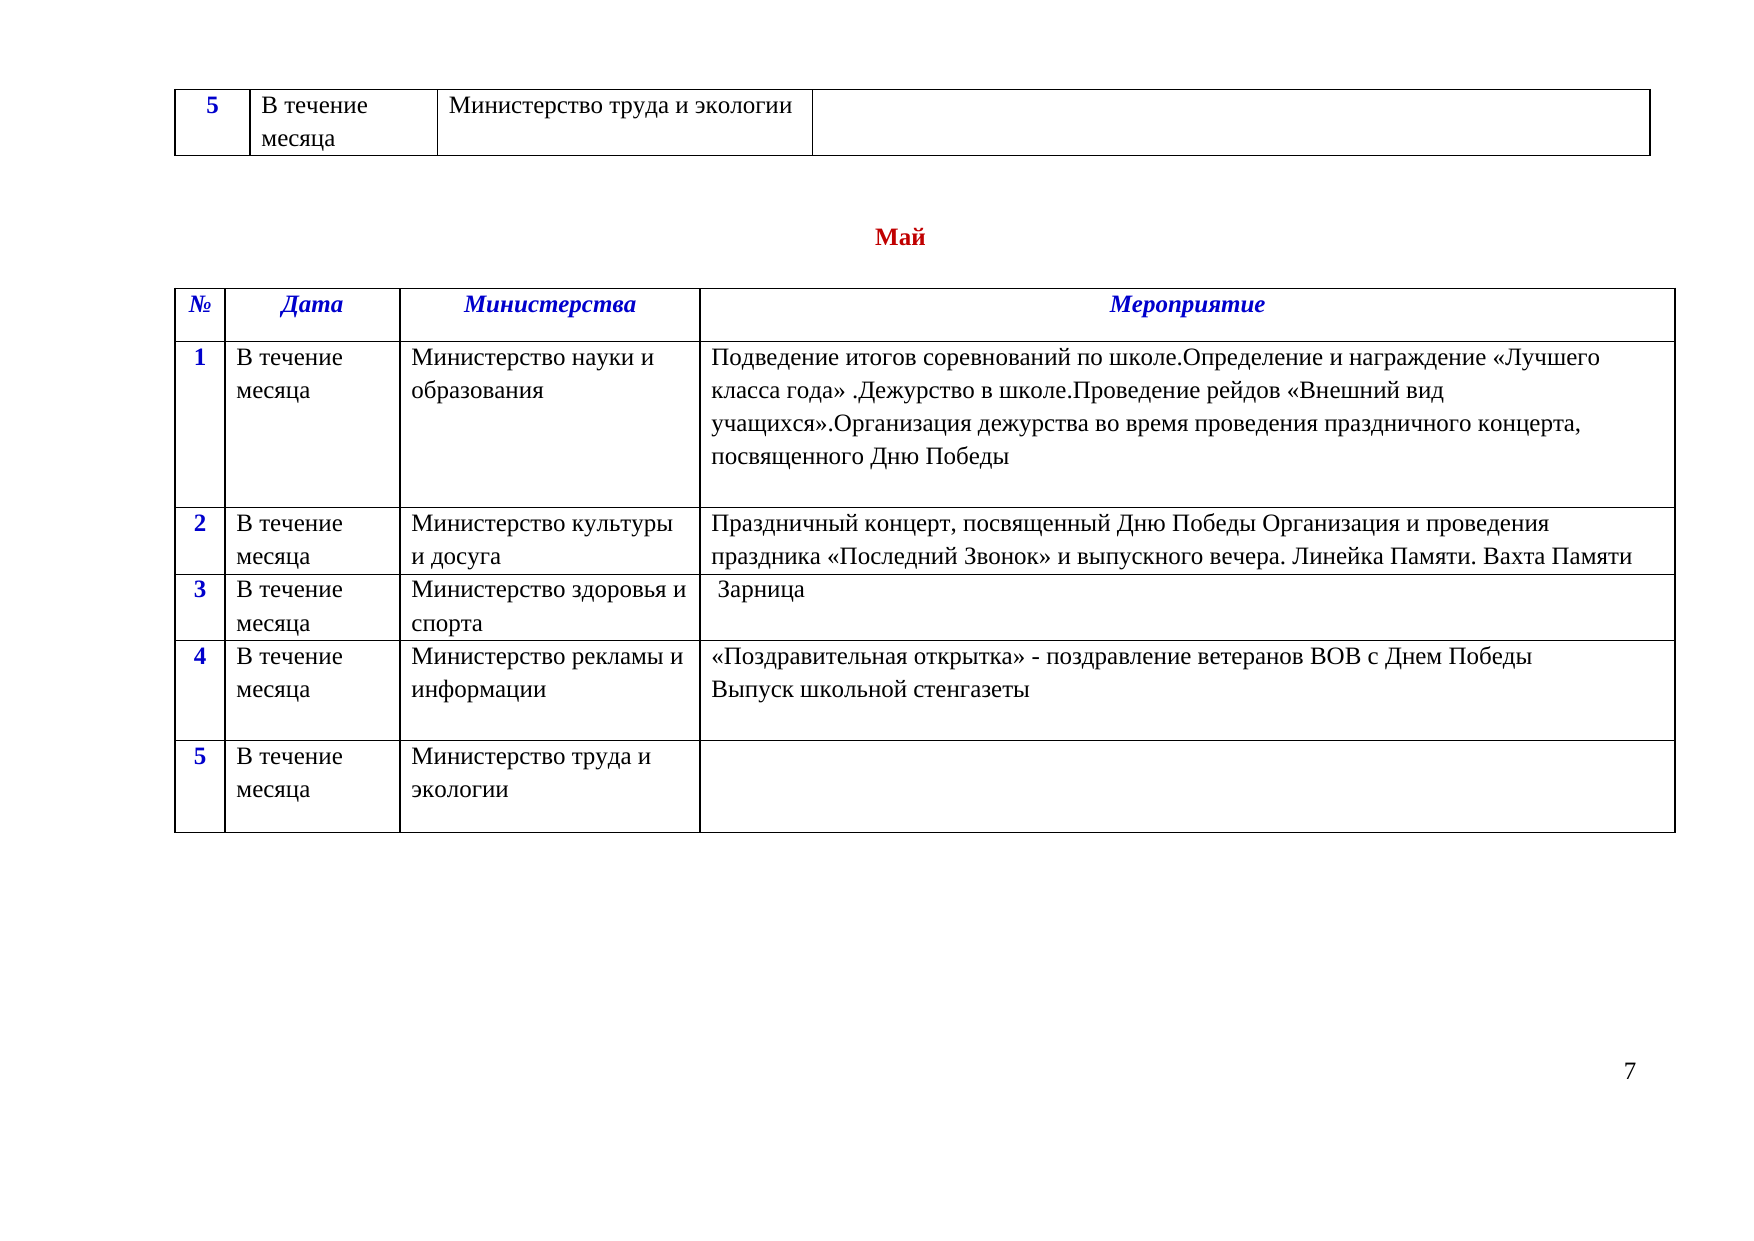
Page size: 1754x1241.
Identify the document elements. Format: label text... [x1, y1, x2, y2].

table_cell Министерство науки и образования [401, 342, 699, 507]
table_cell 5 [176, 90, 249, 155]
table_cell «Поздравительная открытка» - поздравление ветеранов ВОВ с Днем Победы Выпуск школьной стенгазеты [701, 641, 1674, 740]
table_cell Министерство труда и экологии [401, 741, 699, 832]
text Май [112, 222, 1636, 250]
table_cell В течение месяца [226, 342, 399, 507]
table_cell В течение месяца [226, 508, 399, 573]
table_cell В течение месяца [226, 575, 399, 640]
table_cell Подведение итогов соревнований по школе.Определение и награждение «Лучшего класса года» .Дежурство в школе.Проведение рейдов «Внешний вид учащихся».Организация дежурства во время проведения праздничного концерта, посвященного Дню Победы [701, 342, 1674, 507]
table_cell 5 [176, 741, 224, 832]
table_header Мероприятие [701, 289, 1674, 341]
table_cell Праздничный концерт, посвященный Дню Победы Организация и проведения праздника «Последний Звонок» и выпускного вечера. Линейка Памяти. Вахта Памяти [701, 508, 1674, 573]
table_cell Министерство рекламы и информации [401, 641, 699, 740]
table_cell [813, 90, 1649, 155]
table_cell 2 [176, 508, 224, 573]
table_cell 3 [176, 575, 224, 640]
table_cell В течение месяца [226, 641, 399, 740]
table_header Дата [226, 289, 399, 341]
table_cell Министерство культуры и досуга [401, 508, 699, 573]
table_cell [701, 741, 1674, 832]
table_header № [176, 289, 224, 341]
table_cell Зарница [701, 575, 1674, 640]
table_cell Министерство здоровья и спорта [401, 575, 699, 640]
table_cell В течение месяца [226, 741, 399, 832]
table_cell В течение месяца [251, 90, 437, 155]
table_cell 1 [176, 342, 224, 507]
table_header Министерства [401, 289, 699, 341]
table_cell 4 [176, 641, 224, 740]
table_cell Министерство труда и экологии [438, 90, 812, 155]
